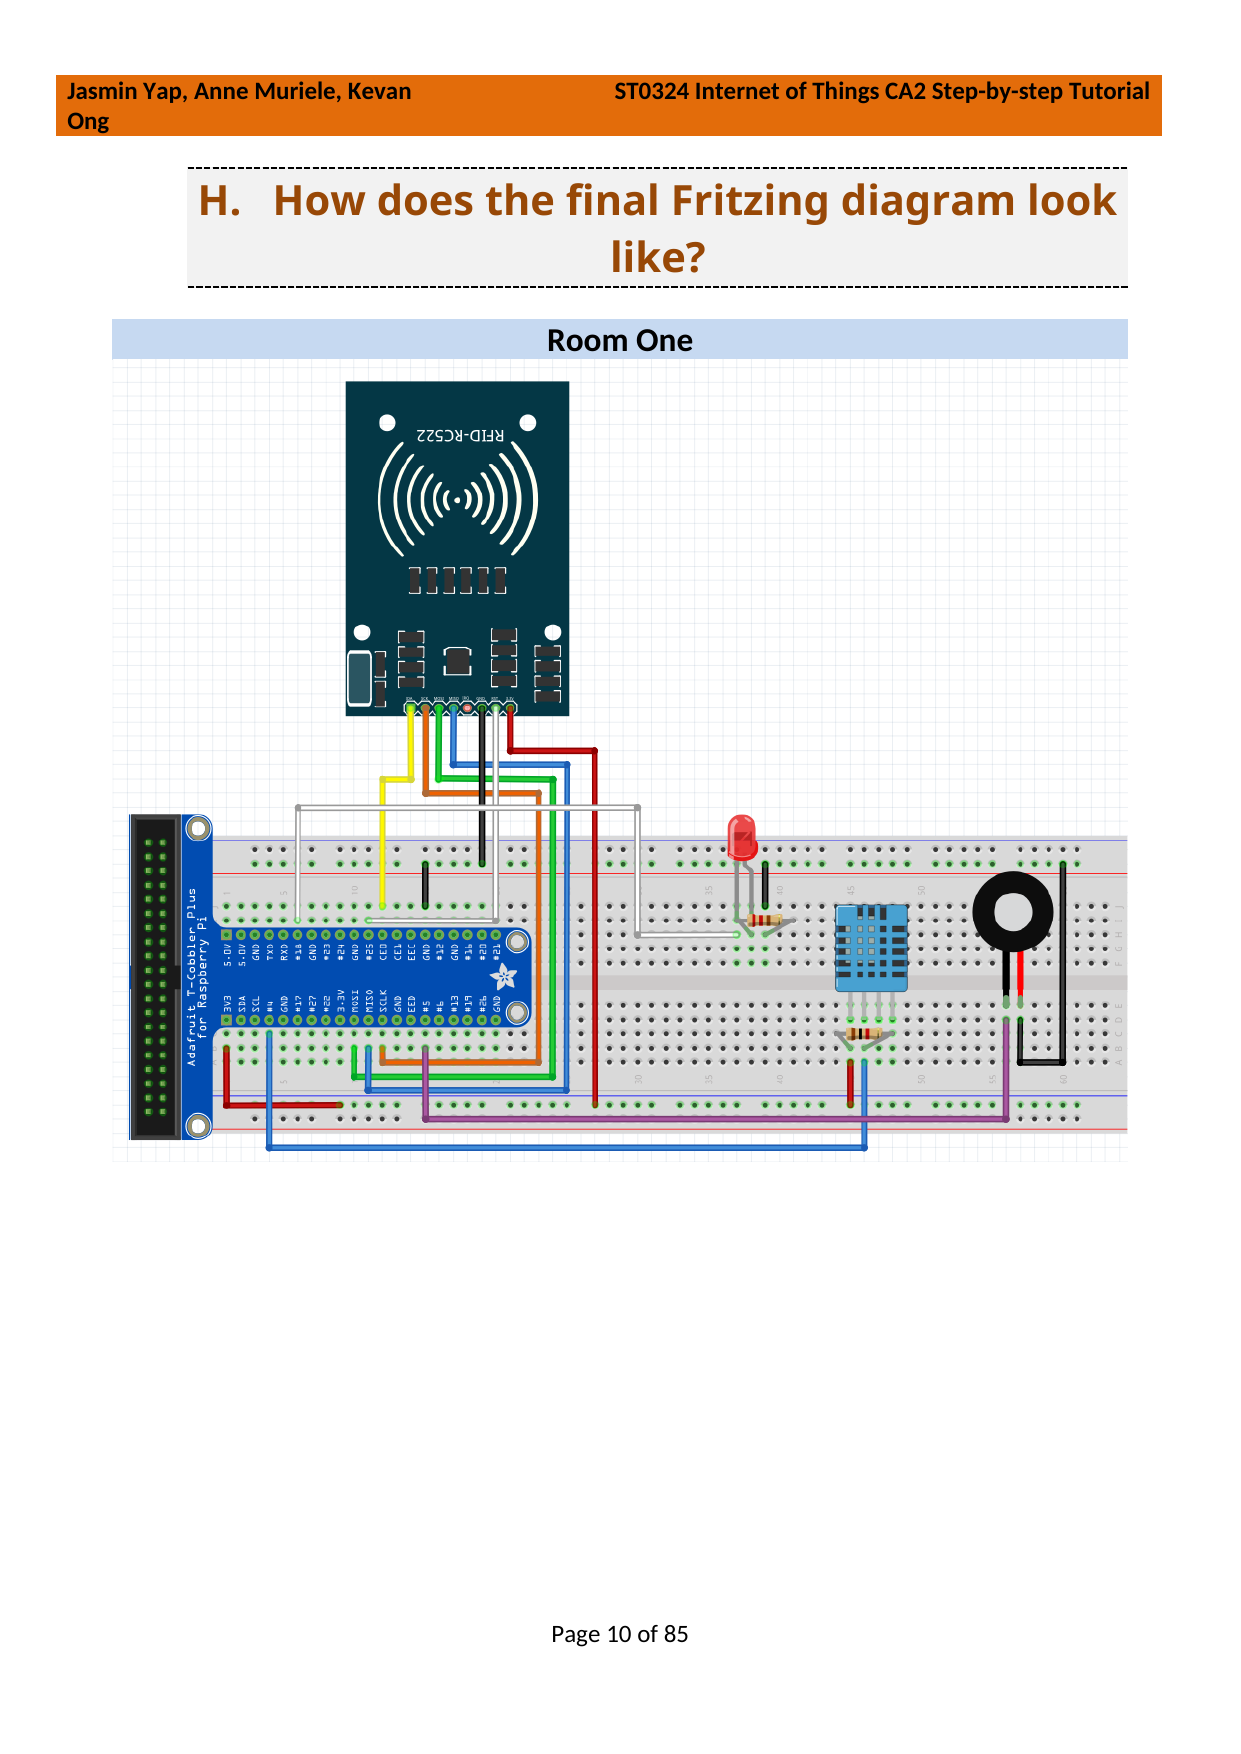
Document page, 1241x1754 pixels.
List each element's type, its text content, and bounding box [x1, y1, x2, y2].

picture [112, 359, 1128, 1162]
subtitle Room One [112, 319, 1128, 359]
list How does the final Fritzing diagram look like? [187, 167, 1128, 288]
